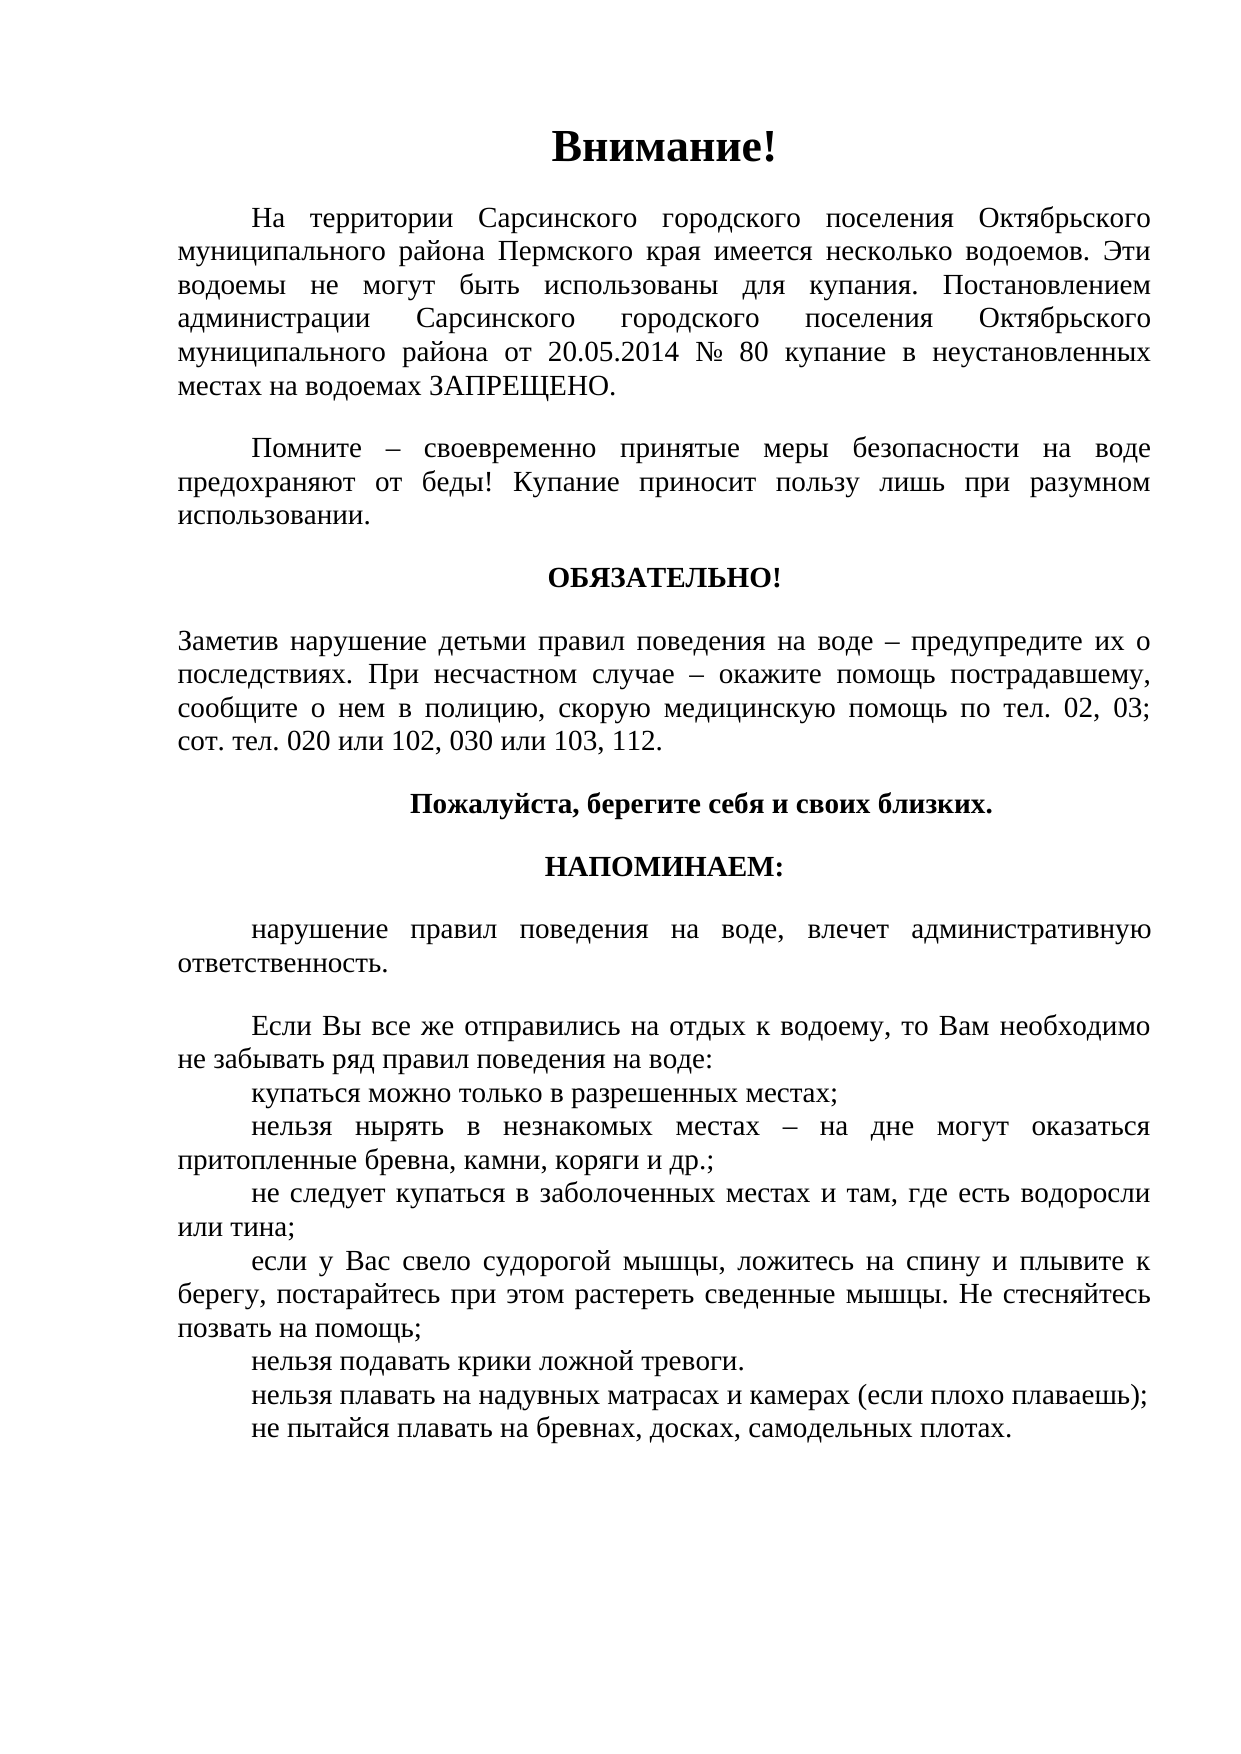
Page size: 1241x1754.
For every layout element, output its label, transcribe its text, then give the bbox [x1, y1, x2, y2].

text Заметив нарушение детьми правил поведения на воде – предупредите их о последствиях. При несчастном случае – окажите помощь пострадавшему, сообщите о нем в полицию, скорую медицинскую помощь по тел. 02, 03; сот. тел. 020 или 102, 030 или 103, 112. [177, 623, 1152, 757]
text если у Вас свело судорогой мышцы, ложитесь на спину и плывите к берегу, постарайтесь при этом растереть сведенные мышцы. Не стесняйтесь позвать на помощь; [177, 1243, 1152, 1343]
text нарушение правил поведения на воде, влечет административную ответственность. [177, 912, 1152, 979]
text НАПОМИНАЕМ: [177, 849, 1152, 882]
text не следует купаться в заболоченных местах и там, где есть водоросли или тина; [177, 1176, 1152, 1243]
text Помните – своевременно принятые меры безопасности на воде предохраняют от беды! Купание приносит пользу лишь при разумном использовании. [177, 430, 1152, 531]
text не пытайся плавать на бревнах, досках, самодельных плотах. [177, 1410, 1152, 1444]
text нельзя нырять в незнакомых местах – на дне могут оказаться притопленные бревна, камни, коряги и др.; [177, 1108, 1152, 1176]
text нельзя плавать на надувных матрасах и камерах (если плохо плаваешь); [177, 1377, 1152, 1410]
text Если Вы все же отправились на отдых к водоему, то Вам необходимо не забывать ряд правил поведения на воде: [177, 1008, 1152, 1075]
text Внимание! [177, 118, 1152, 171]
text Пожалуйста, берегите себя и своих близких. [177, 786, 1152, 820]
text На территории Сарсинского городского поселения Октябрьского муниципального района Пермского края имеется несколько водоемов. Эти водоемы не могут быть использованы для купания. Постановлением администрации Сарсинского городского поселения Октябрьского муниципального района от 20.05.2014 № 80 купание в неустановленных местах на водоемах ЗАПРЕЩЕНО. [177, 200, 1152, 401]
text купаться можно только в разрешенных местах; [177, 1075, 1152, 1108]
text нельзя подавать крики ложной тревоги. [177, 1343, 1152, 1377]
text ОБЯЗАТЕЛЬНО! [177, 560, 1152, 594]
